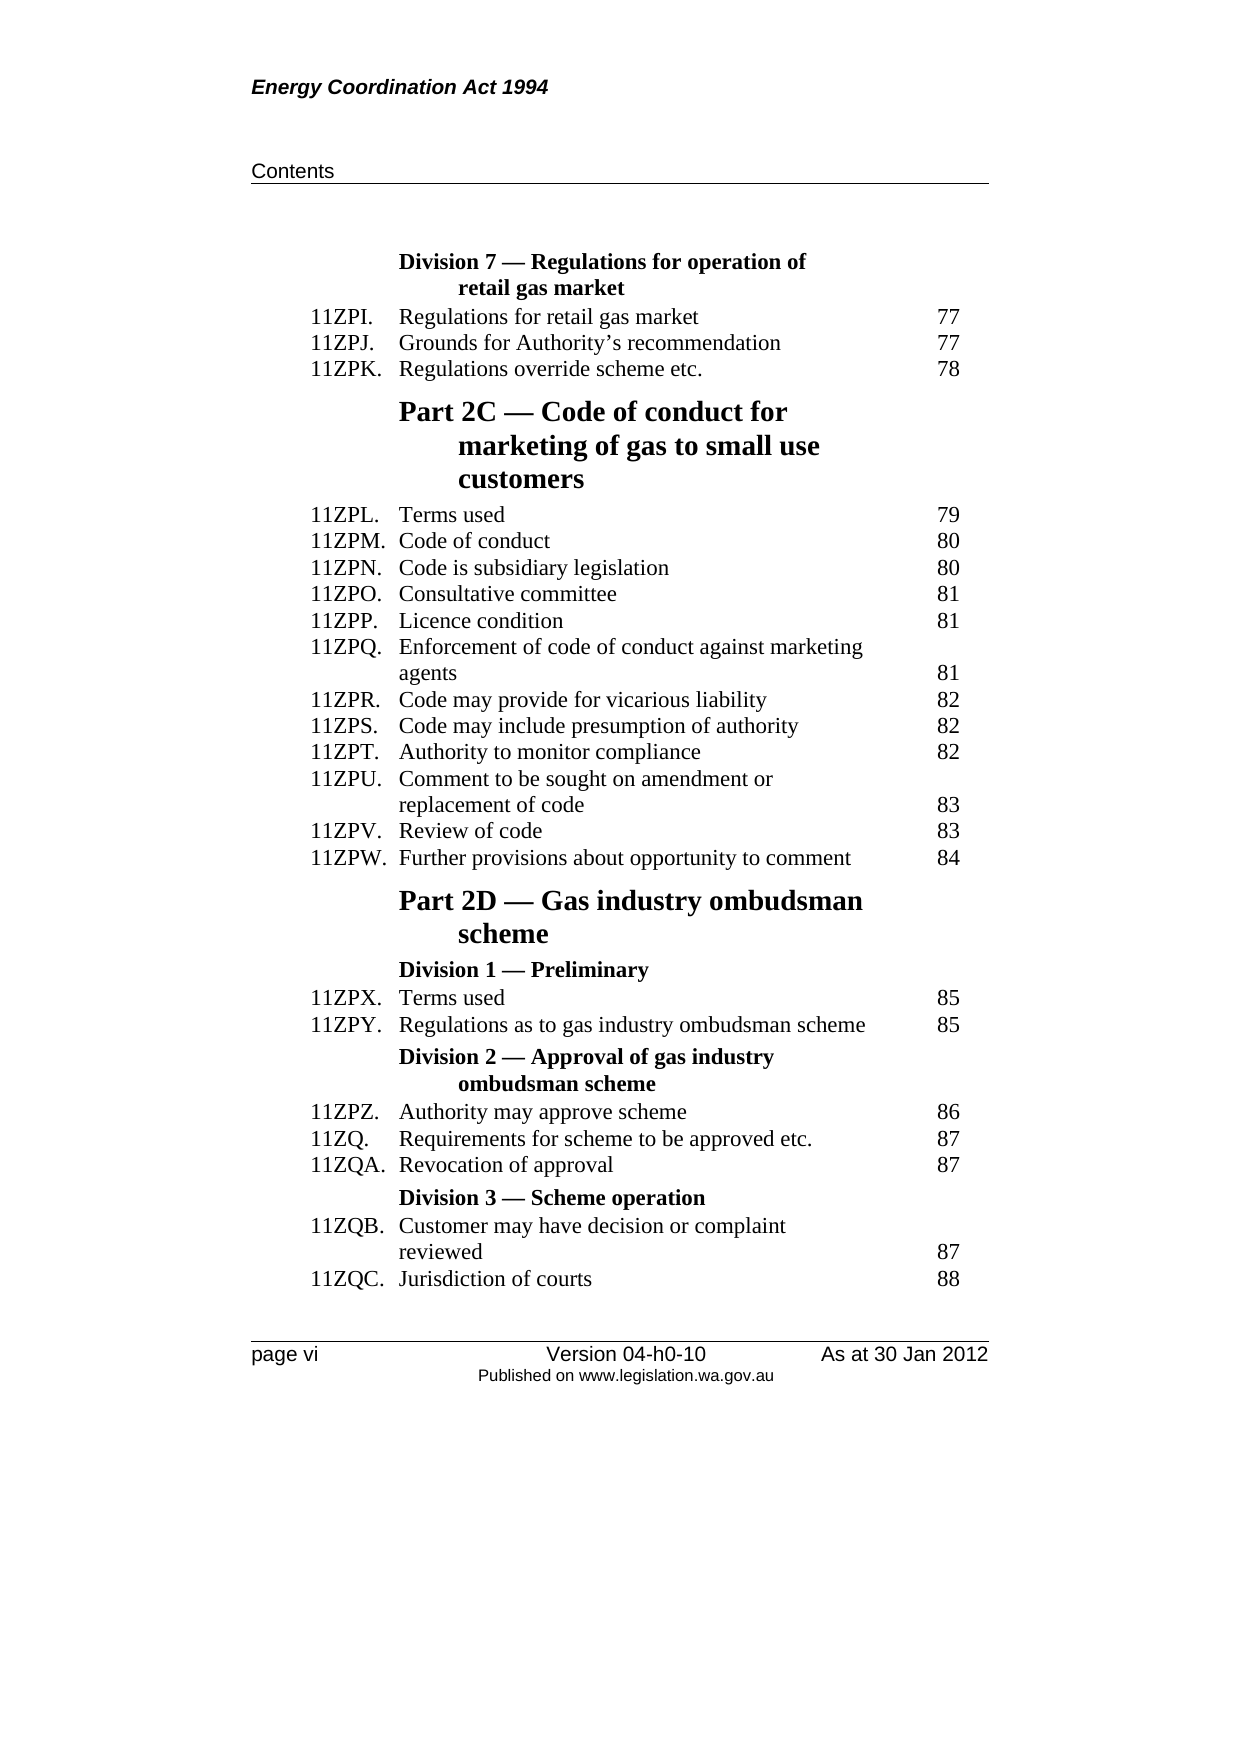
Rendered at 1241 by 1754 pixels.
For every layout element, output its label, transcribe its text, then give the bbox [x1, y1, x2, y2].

text Division 2 — Approval of gas industry ombudsman scheme [399, 1043, 871, 1096]
text 11ZPQ. Enforcement of code of conduct against marketing agents 81 [310, 633, 871, 686]
text 11ZPM. Code of conduct 80 [310, 528, 871, 554]
text Division 3 — Scheme operation [399, 1183, 871, 1210]
text 11ZPL. Terms used 79 [310, 501, 871, 528]
text Division 7 — Regulations for operation of retail gas market [399, 248, 871, 301]
text 11ZQB. Customer may have decision or complaint reviewed 87 [310, 1212, 871, 1265]
text 11ZPK. Regulations override scheme etc. 78 [310, 356, 871, 382]
text 11ZPN. Code is subsidiary legislation 80 [310, 554, 871, 580]
text 11ZPZ. Authority may approve scheme 86 [310, 1098, 871, 1124]
text 11ZPO. Consultative committee 81 [310, 580, 871, 607]
text Part 2C — Code of conduct for marketing of gas to small use customers [399, 394, 871, 495]
text 11ZPI. Regulations for retail gas market 77 [310, 303, 871, 329]
text 11ZPW. Further provisions about opportunity to comment 84 [310, 844, 871, 870]
text 11ZPR. Code may provide for vicarious liability 82 [310, 686, 871, 712]
text 11ZQC. Jurisdiction of courts 88 [310, 1265, 871, 1291]
text 11ZPT. Authority to monitor compliance 82 [310, 738, 871, 765]
text 11ZPJ. Grounds for Authority’s recommendation 77 [310, 329, 871, 356]
text Division 1 — Preliminary [399, 956, 871, 982]
text 11ZPP. Licence condition 81 [310, 607, 871, 633]
text 11ZQ. Requirements for scheme to be approved etc. 87 [310, 1124, 871, 1151]
text 11ZPV. Review of code 83 [310, 817, 871, 844]
text 11ZPU. Comment to be sought on amendment or replacement of code 83 [310, 765, 871, 817]
text 11ZQA. Revocation of approval 87 [310, 1151, 871, 1177]
text 11ZPY. Regulations as to gas industry ombudsman scheme 85 [310, 1011, 871, 1037]
text Part 2D — Gas industry ombudsman scheme [399, 883, 871, 950]
text 11ZPX. Terms used 85 [310, 984, 871, 1011]
text 11ZPS. Code may include presumption of authority 82 [310, 712, 871, 738]
